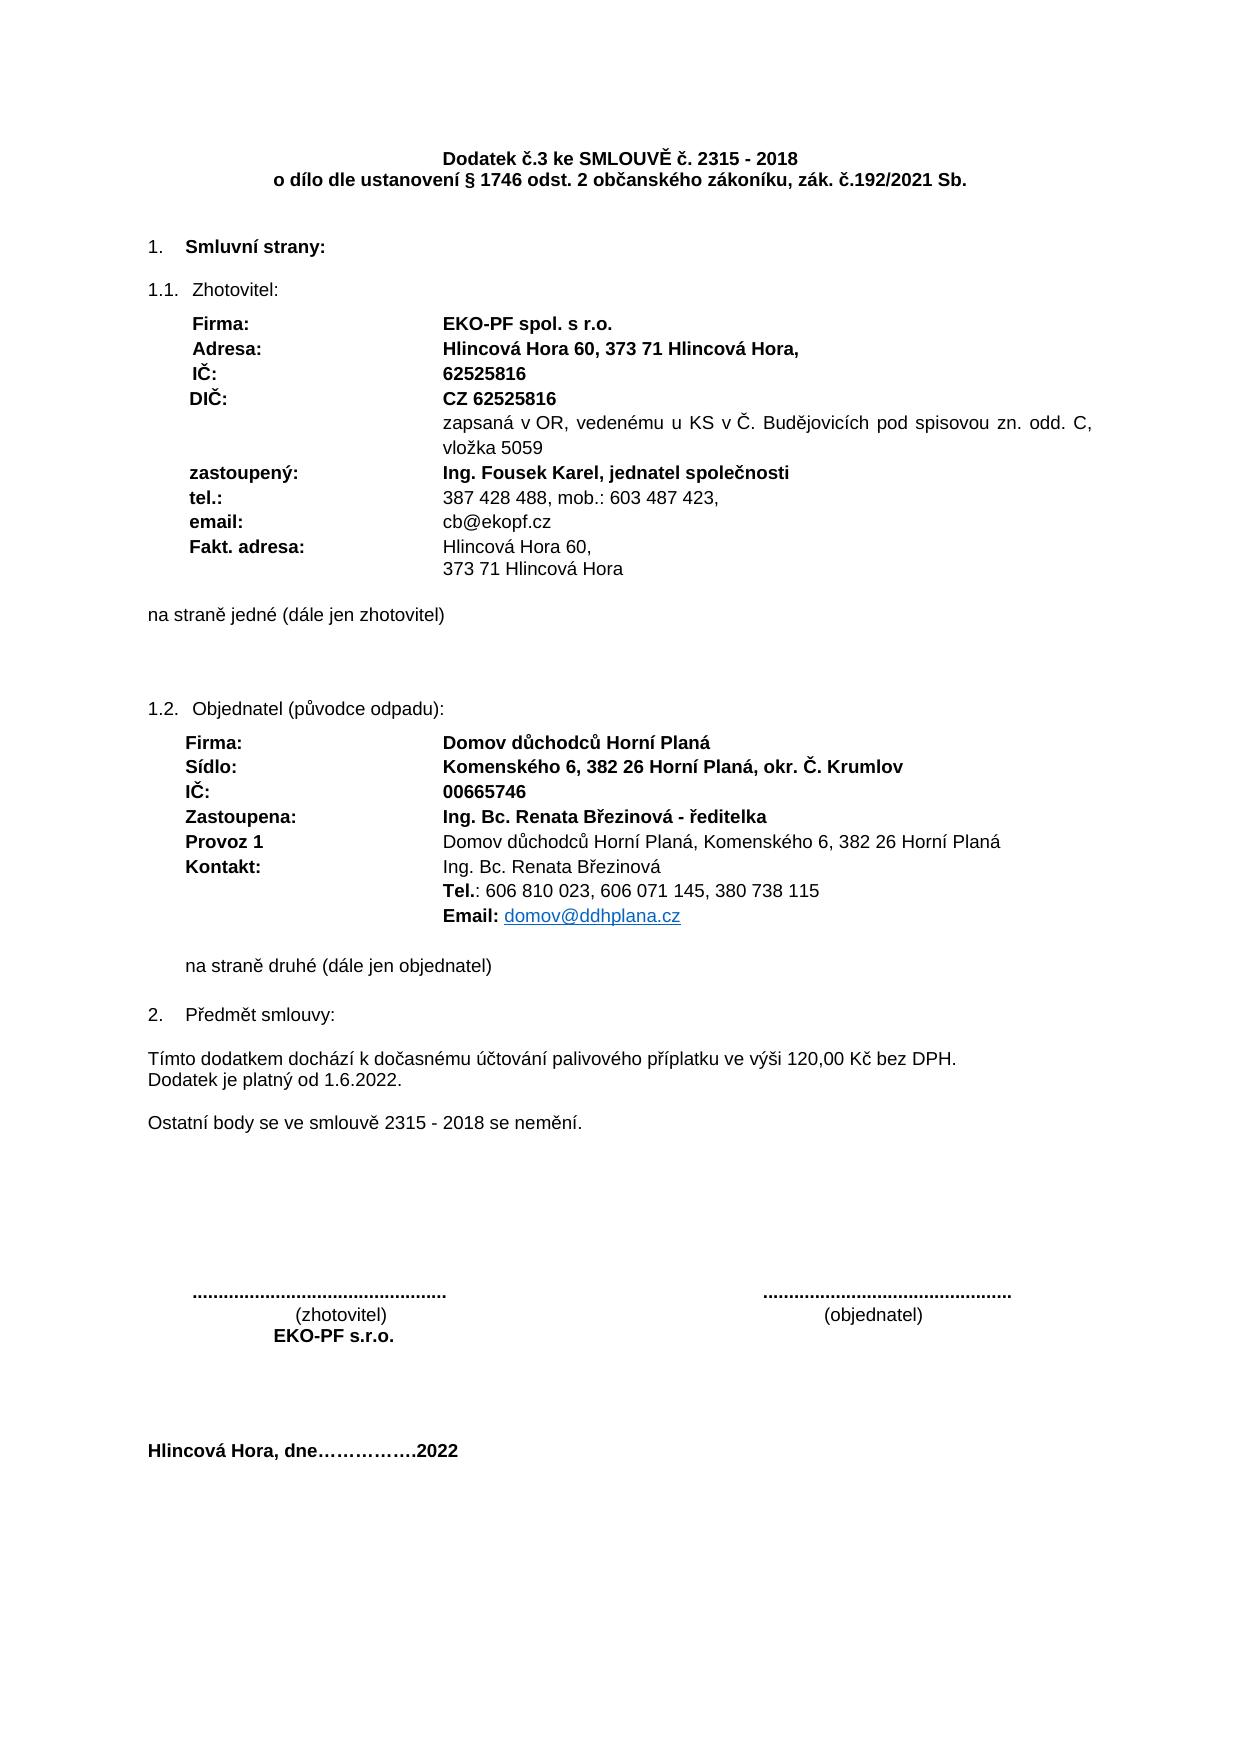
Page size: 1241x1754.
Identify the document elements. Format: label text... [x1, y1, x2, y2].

list Zhotovitel: [148, 279, 1093, 301]
list Smluvní strany: [148, 236, 1093, 257]
text zapsaná v OR, vedenému u KS v Č. Budějovicích pod spisovou zn. odd. C, vložka 5059 [443, 412, 1093, 458]
text o dílo dle ustanovení § 1746 odst. 2 občanského zákoníku, zák. č.192/2021 Sb. [148, 169, 1093, 191]
text Firma: EKO-PF spol. s r.o. [192, 313, 1093, 334]
text Sídlo: Komenského 6, 382 26 Horní Planá, okr. Č. Krumlov [185, 756, 1093, 778]
text EKO-PF s.r.o. [148, 1325, 1093, 1347]
text 373 71 Hlincová Hora [443, 558, 1093, 579]
text Adresa: Hlincová Hora 60, 373 71 Hlincová Hora, [192, 338, 1093, 359]
text Zastoupena: Ing. Bc. Renata Březinová - ředitelka Provoz 1 Domov důchodců Horní Planá, Komenského 6, 382 26 Horní Planá [185, 806, 1093, 852]
text Tímto dodatkem dochází k dočasnému účtování palivového příplatku ve výši 120,00 Kč bez DPH. Dodatek je platný od 1.6.2022. [148, 1047, 1093, 1090]
text Hlincová Hora, dne…………….2022 [148, 1440, 1093, 1462]
text na straně jedné (dále jen zhotovitel) [148, 604, 1093, 626]
list Objednatel (původce odpadu): [148, 697, 1093, 719]
text na straně druhé (dále jen objednatel) [185, 954, 1093, 976]
text Email: domov@ddhplana.cz [185, 905, 1093, 927]
text IČ: 62525816 [192, 363, 1093, 384]
text Ostatní body se ve smlouvě 2315 - 2018 se nemění. [148, 1112, 1093, 1133]
text Kontakt: Ing. Bc. Renata Březinová [185, 855, 1093, 877]
text Dodatek č.3 ke SMLOUVĚ č. 2315 - 2018 [148, 148, 1093, 169]
list Předmět smlouvy: [148, 1004, 1093, 1026]
text (zhotovitel) (objednatel) [221, 1304, 1093, 1325]
text Fakt. adresa: Hlincová Hora 60, [148, 536, 1093, 558]
text DIČ: CZ 62525816 [148, 387, 1093, 409]
text email: cb@ekopf.cz [148, 511, 1093, 533]
text Firma: Domov důchodců Horní Planá [185, 731, 1093, 753]
text IČ: 00665746 [185, 781, 1093, 803]
text Tel.: 606 810 023, 606 071 145, 380 738 115 [185, 880, 1093, 902]
text tel.: 387 428 488, mob.: 603 487 423, [148, 487, 1093, 508]
text zastoupený: Ing. Fousek Karel, jednatel společnosti [148, 462, 1093, 483]
text ................................................. ................................................ [148, 1277, 1093, 1304]
